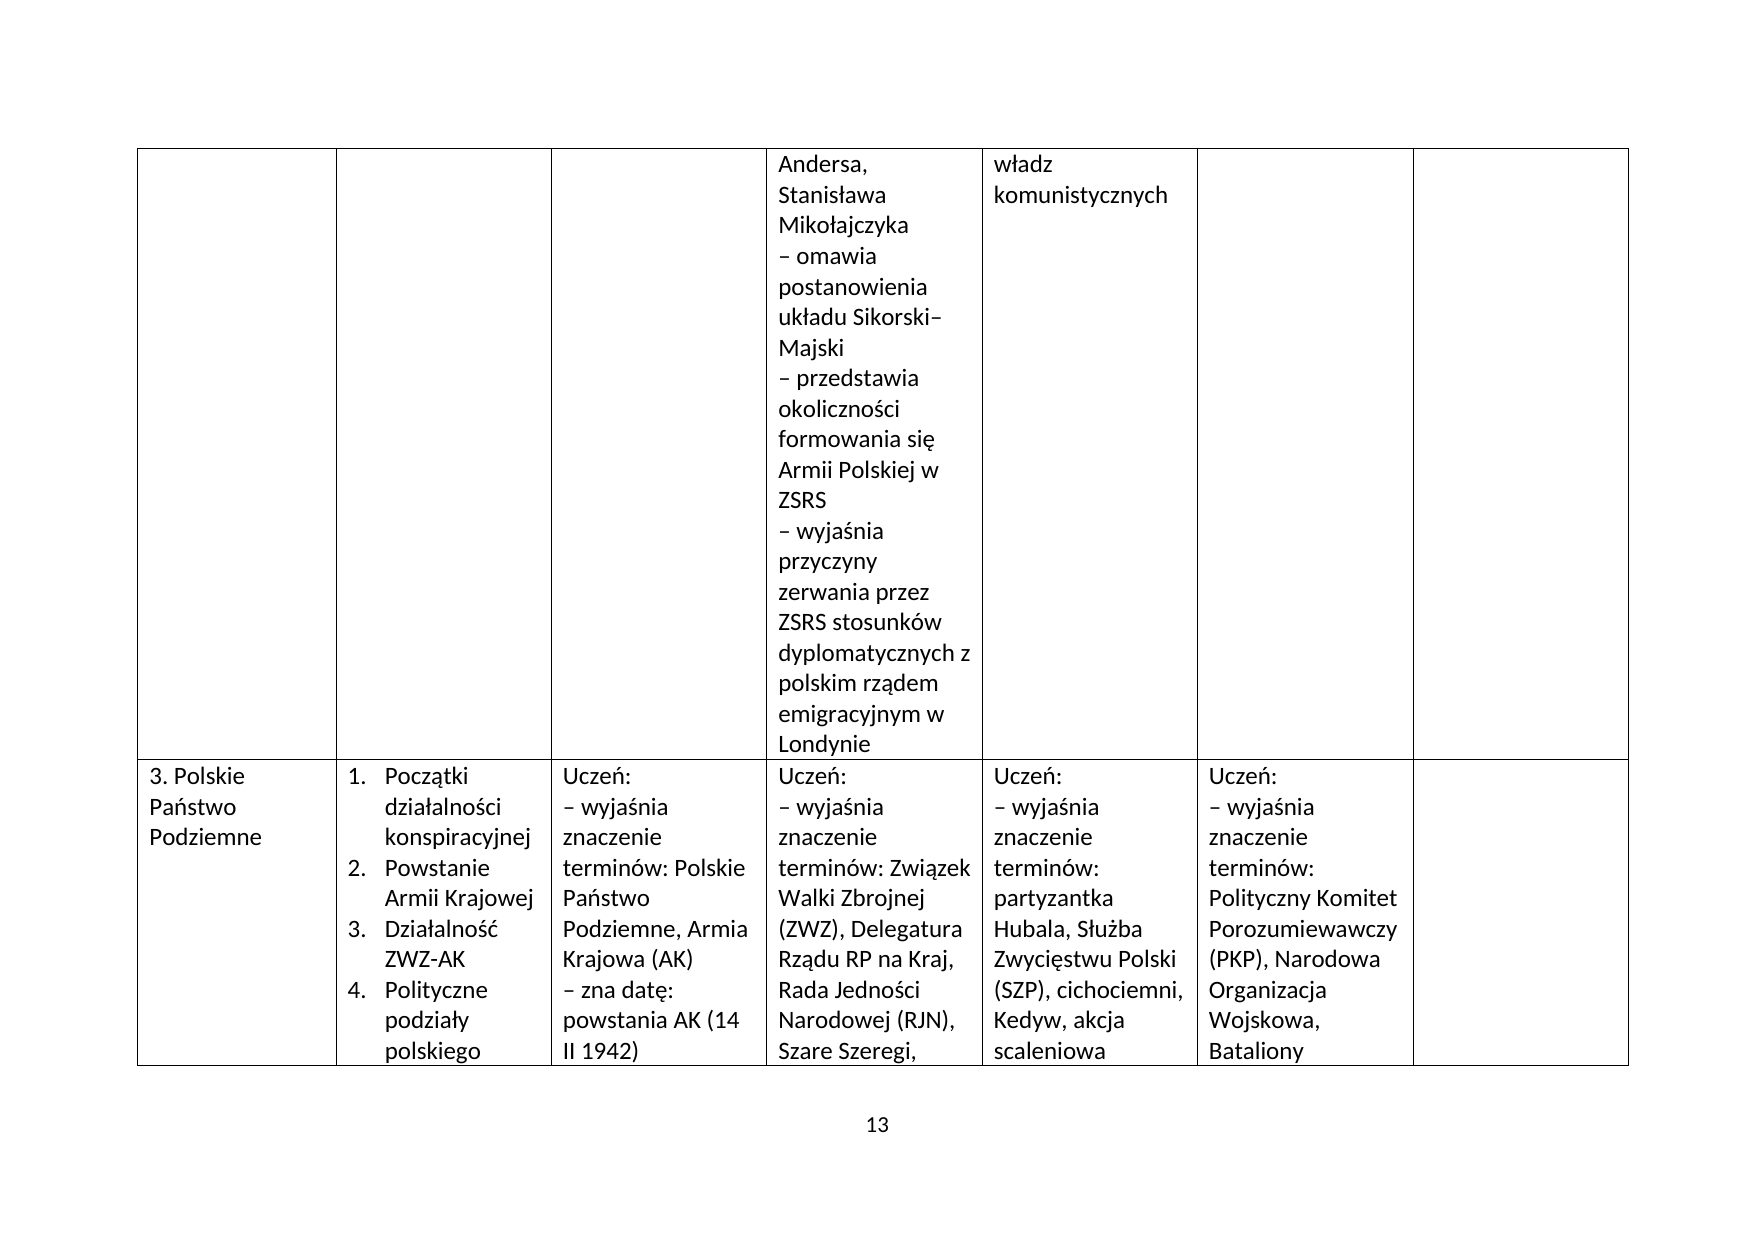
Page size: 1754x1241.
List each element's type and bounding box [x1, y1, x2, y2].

table_cell [138, 149, 336, 759]
table_cell [1414, 149, 1628, 759]
table_cell [337, 149, 551, 759]
table_cell [767, 149, 982, 759]
table_cell [552, 760, 766, 1065]
table_cell [1198, 760, 1413, 1065]
table_cell [1414, 760, 1628, 1065]
table_cell [1198, 149, 1413, 759]
table_cell [552, 149, 766, 759]
table_cell [337, 760, 551, 1065]
table_cell [767, 760, 982, 1065]
table_cell [983, 149, 1197, 759]
table_cell [983, 760, 1197, 1065]
table_cell [138, 760, 336, 1065]
